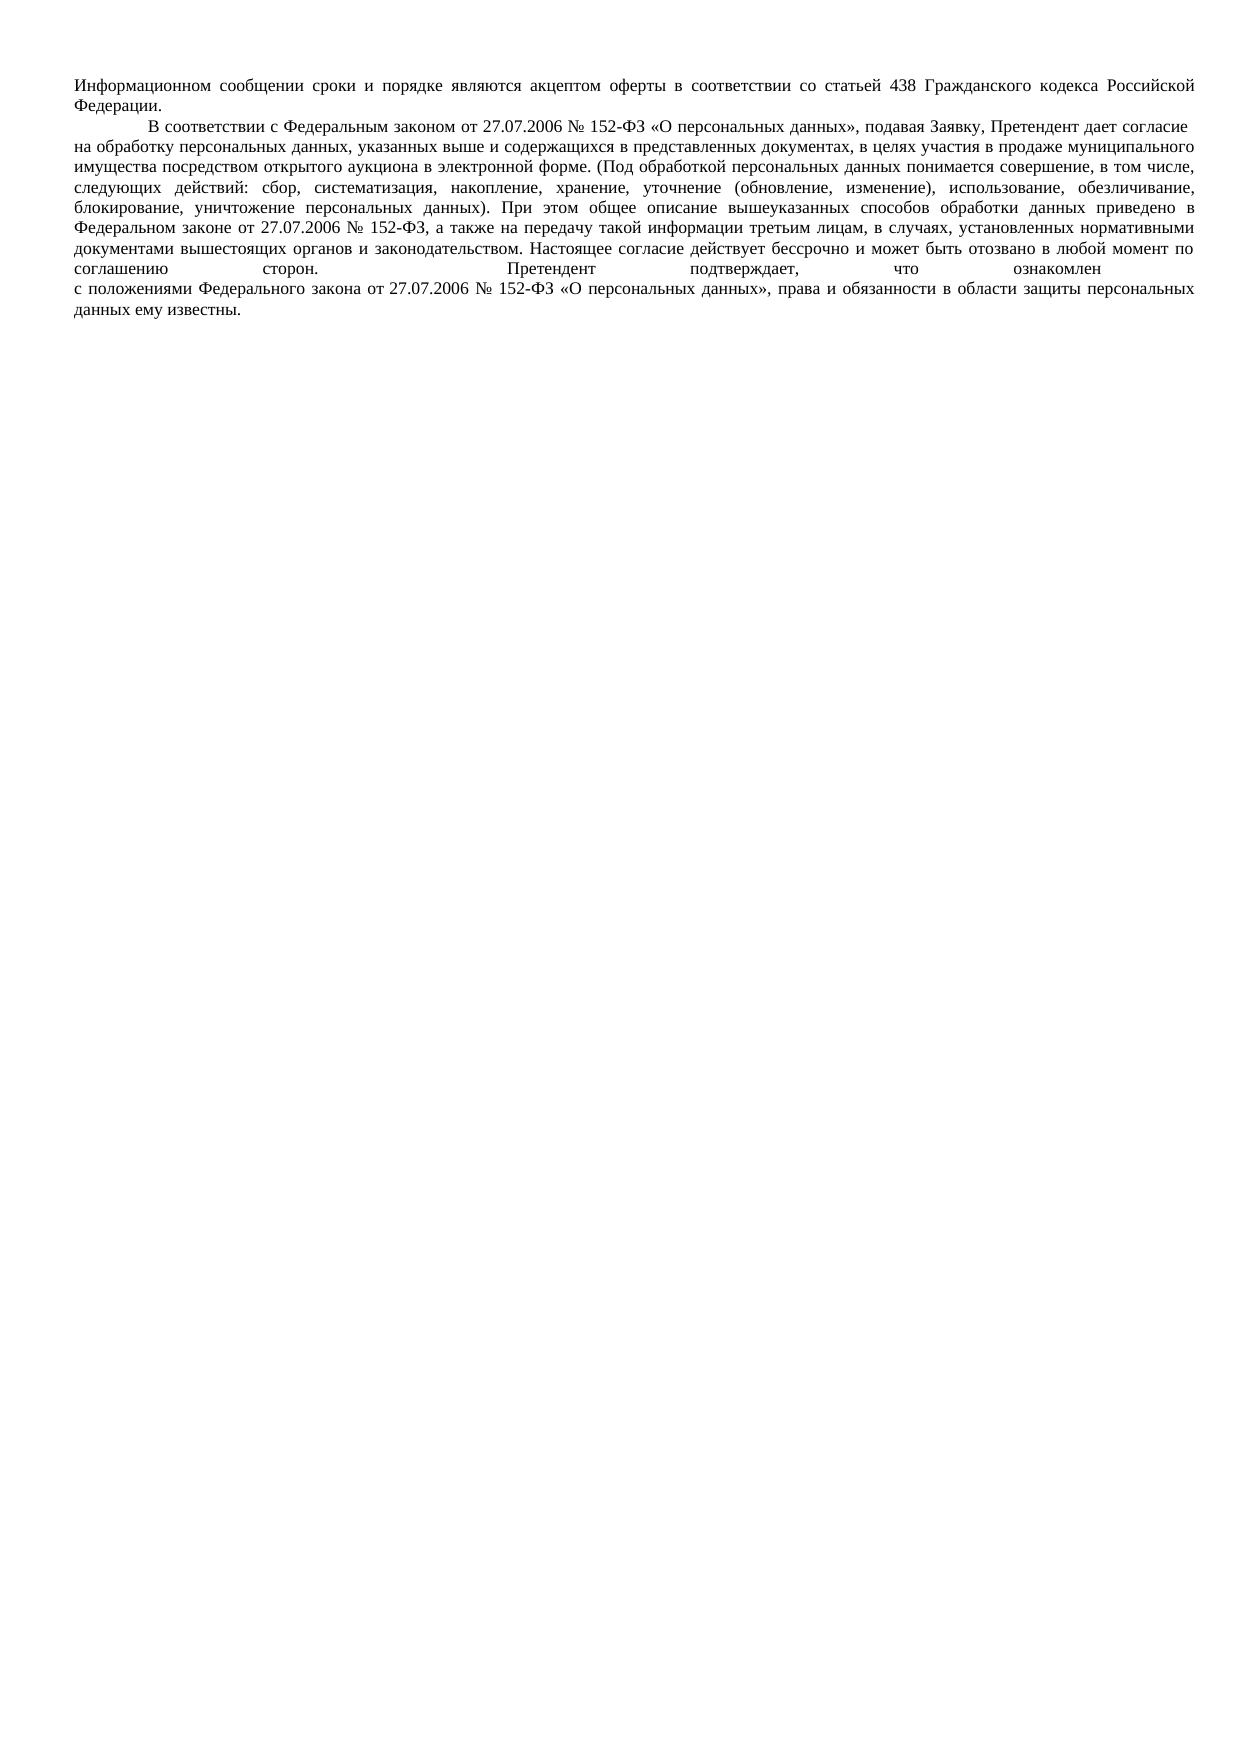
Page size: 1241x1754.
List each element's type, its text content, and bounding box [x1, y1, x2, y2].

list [44, 75, 1196, 116]
text В соответствии с Федеральным законом от 27.07.2006 № 152-ФЗ «О персональных данных», подавая Заявку, Претендент дает согласие на обработку персональных данных, указанных выше и содержащихся в представленных документах, в целях участия в продаже муниципального имущества посредством открытого аукциона в электронной форме. (Под обработкой персональных данных понимается совершение, в том числе, следующих действий: сбор, систематизация, накопление, хранение, уточнение (обновление, изменение), использование, обезличивание, блокирование, уничтожение персональных данных). При этом общее описание вышеуказанных способов обработки данных приведено в Федеральном законе от 27.07.2006 № 152-ФЗ, а также на передачу такой информации третьим лицам, в случаях, установленных нормативными документами вышестоящих органов и законодательством. Настоящее согласие действует бессрочно и может быть отозвано в любой момент по соглашению сторон. Претендент подтверждает, что ознакомлен с положениями Федерального закона от 27.07.2006 № 152-ФЗ «О персональных данных», права и обязанности в области защиты персональных данных ему известны. [74, 116, 1196, 319]
